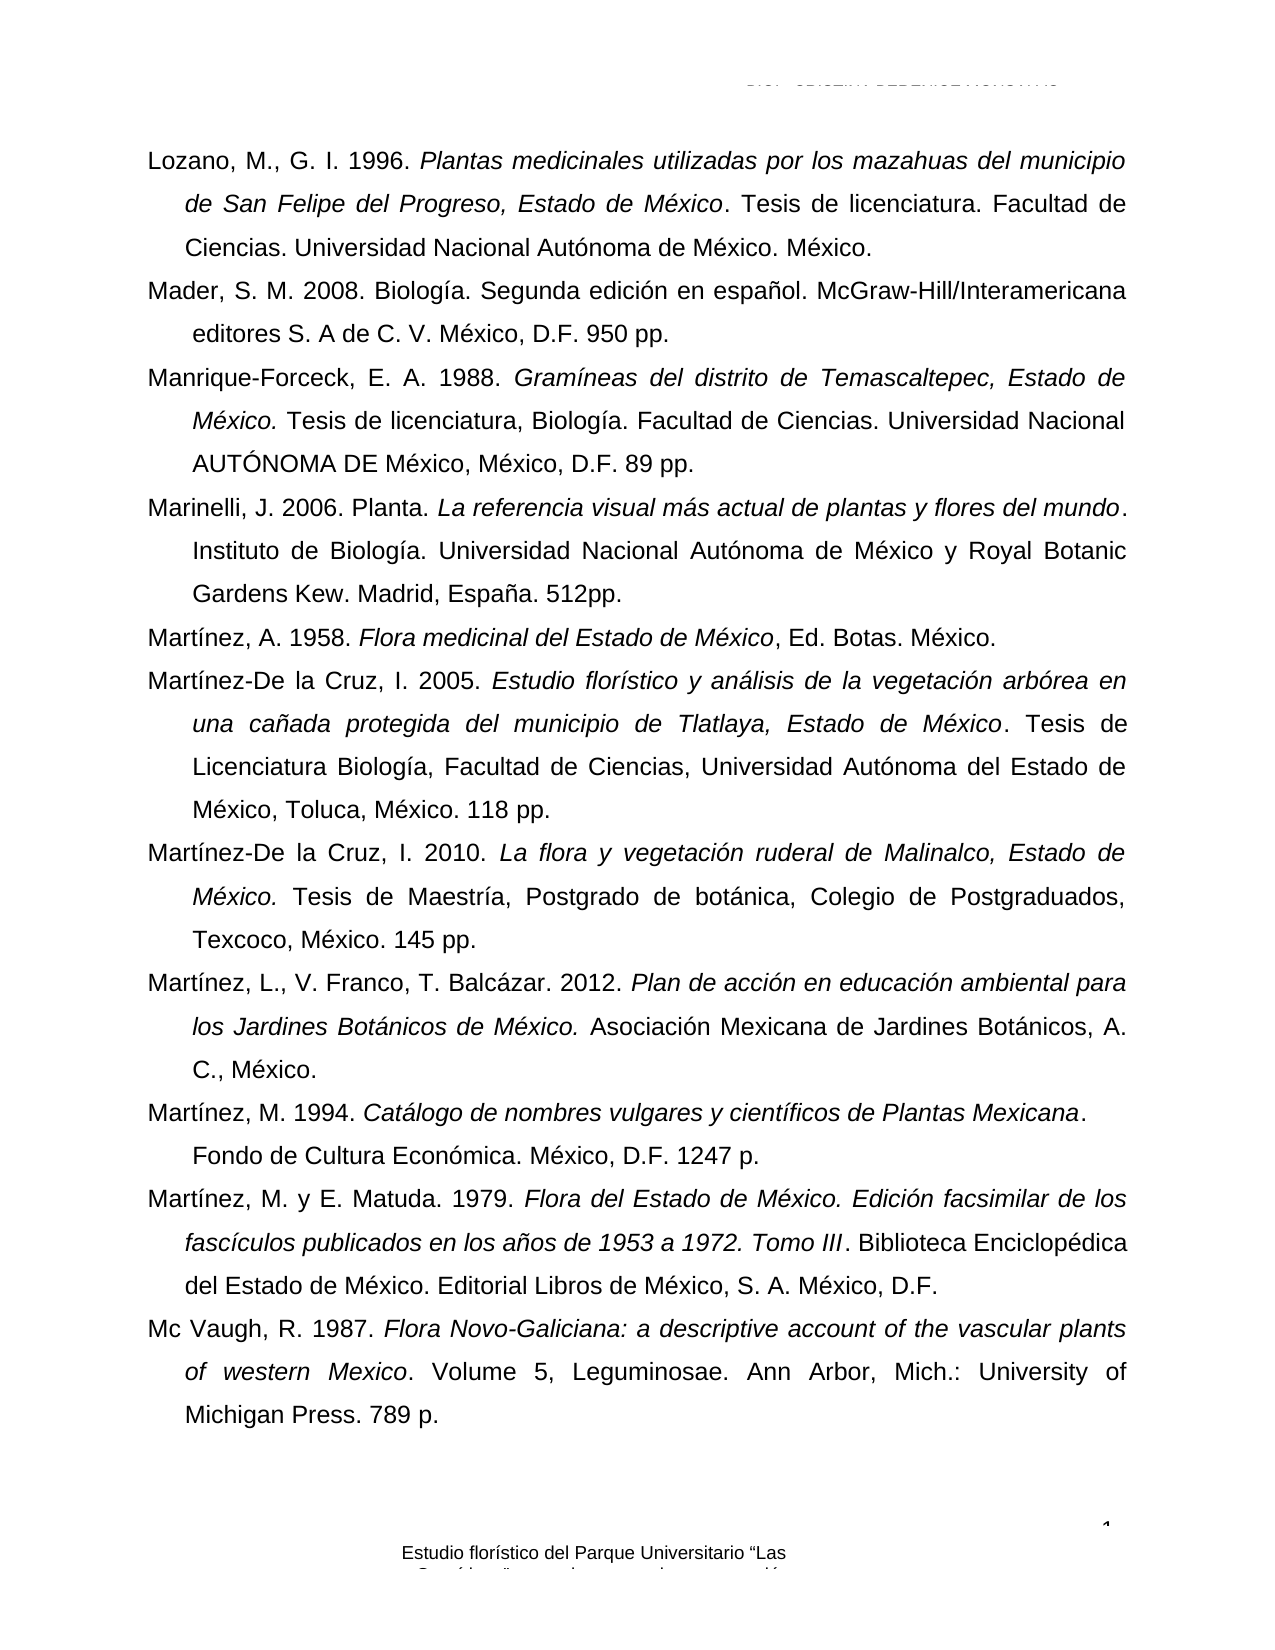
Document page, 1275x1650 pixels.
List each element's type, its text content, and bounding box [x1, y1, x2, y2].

text Lozano, M., G. I. 1996. Plantas medicinales utilizadas por los mazahuas del municipio de San Felipe del Progreso, Estado de México. Tesis de licenciatura. Facultad de Ciencias. Universidad Nacional Autónoma de México. México. [147, 146, 1127, 261]
text Martínez-De la Cruz, I. 2005. Estudio florístico y análisis de la vegetación arbórea en una cañada protegida del municipio de Tlatlaya, Estado de México. Tesis de Licenciatura Biología, Facultad de Ciencias, Universidad Autónoma del Estado de México, Toluca, México. 118 pp. [147, 666, 1128, 824]
text Fondo de Cultura Económica. México, D.F. 1247 p. [192, 1141, 1131, 1170]
text Martínez-De la Cruz, I. 2010. La flora y vegetación ruderal de Malinalco, Estado de México. Tesis de Maestría, Postgrado de botánica, Colegio de Postgraduados, Texcoco, México. 145 pp. [147, 838, 1127, 954]
text Martínez, L., V. Franco, T. Balcázar. 2012. Plan de acción en educación ambiental para los Jardines Botánicos de México. Asociación Mexicana de Jardines Botánicos, A. C., México. [147, 968, 1127, 1084]
text Martínez, A. 1958. Flora medicinal del Estado de México, Ed. Botas. México. [147, 623, 1131, 651]
text Mc Vaugh, R. 1987. Flora Novo-Galiciana: a descriptive account of the vascular plants of western Mexico. Volume 5, Leguminosae. Ann Arbor, Mich.: University of Michigan Press. 789 p. [147, 1314, 1127, 1429]
text Martínez, M. 1994. Catálogo de nombres vulgares y científicos de Plantas Mexicana. [147, 1098, 1131, 1127]
text Mader, S. M. 2008. Biología. Segunda edición en español. McGraw-Hill/Interamericana editores S. A de C. V. México, D.F. 950 pp. [147, 276, 1128, 348]
text Martínez, M. y E. Matuda. 1979. Flora del Estado de México. Edición facsimilar de los fascículos publicados en los años de 1953 a 1972. Tomo III. Biblioteca Enciclopédica del Estado de México. Editorial Libros de México, S. A. México, D.F. [147, 1184, 1128, 1299]
text Marinelli, J. 2006. Planta. La referencia visual más actual de plantas y flores del mundo. Instituto de Biología. Universidad Nacional Autónoma de México y Royal Botanic Gardens Kew. Madrid, España. 512pp. [147, 493, 1128, 608]
text Manrique-Forceck, E. A. 1988. Gramíneas del distrito de Temascaltepec, Estado de México. Tesis de licenciatura, Biología. Facultad de Ciencias. Universidad Nacional AUTÓNOMA DE México, México, D.F. 89 pp. [147, 363, 1127, 478]
